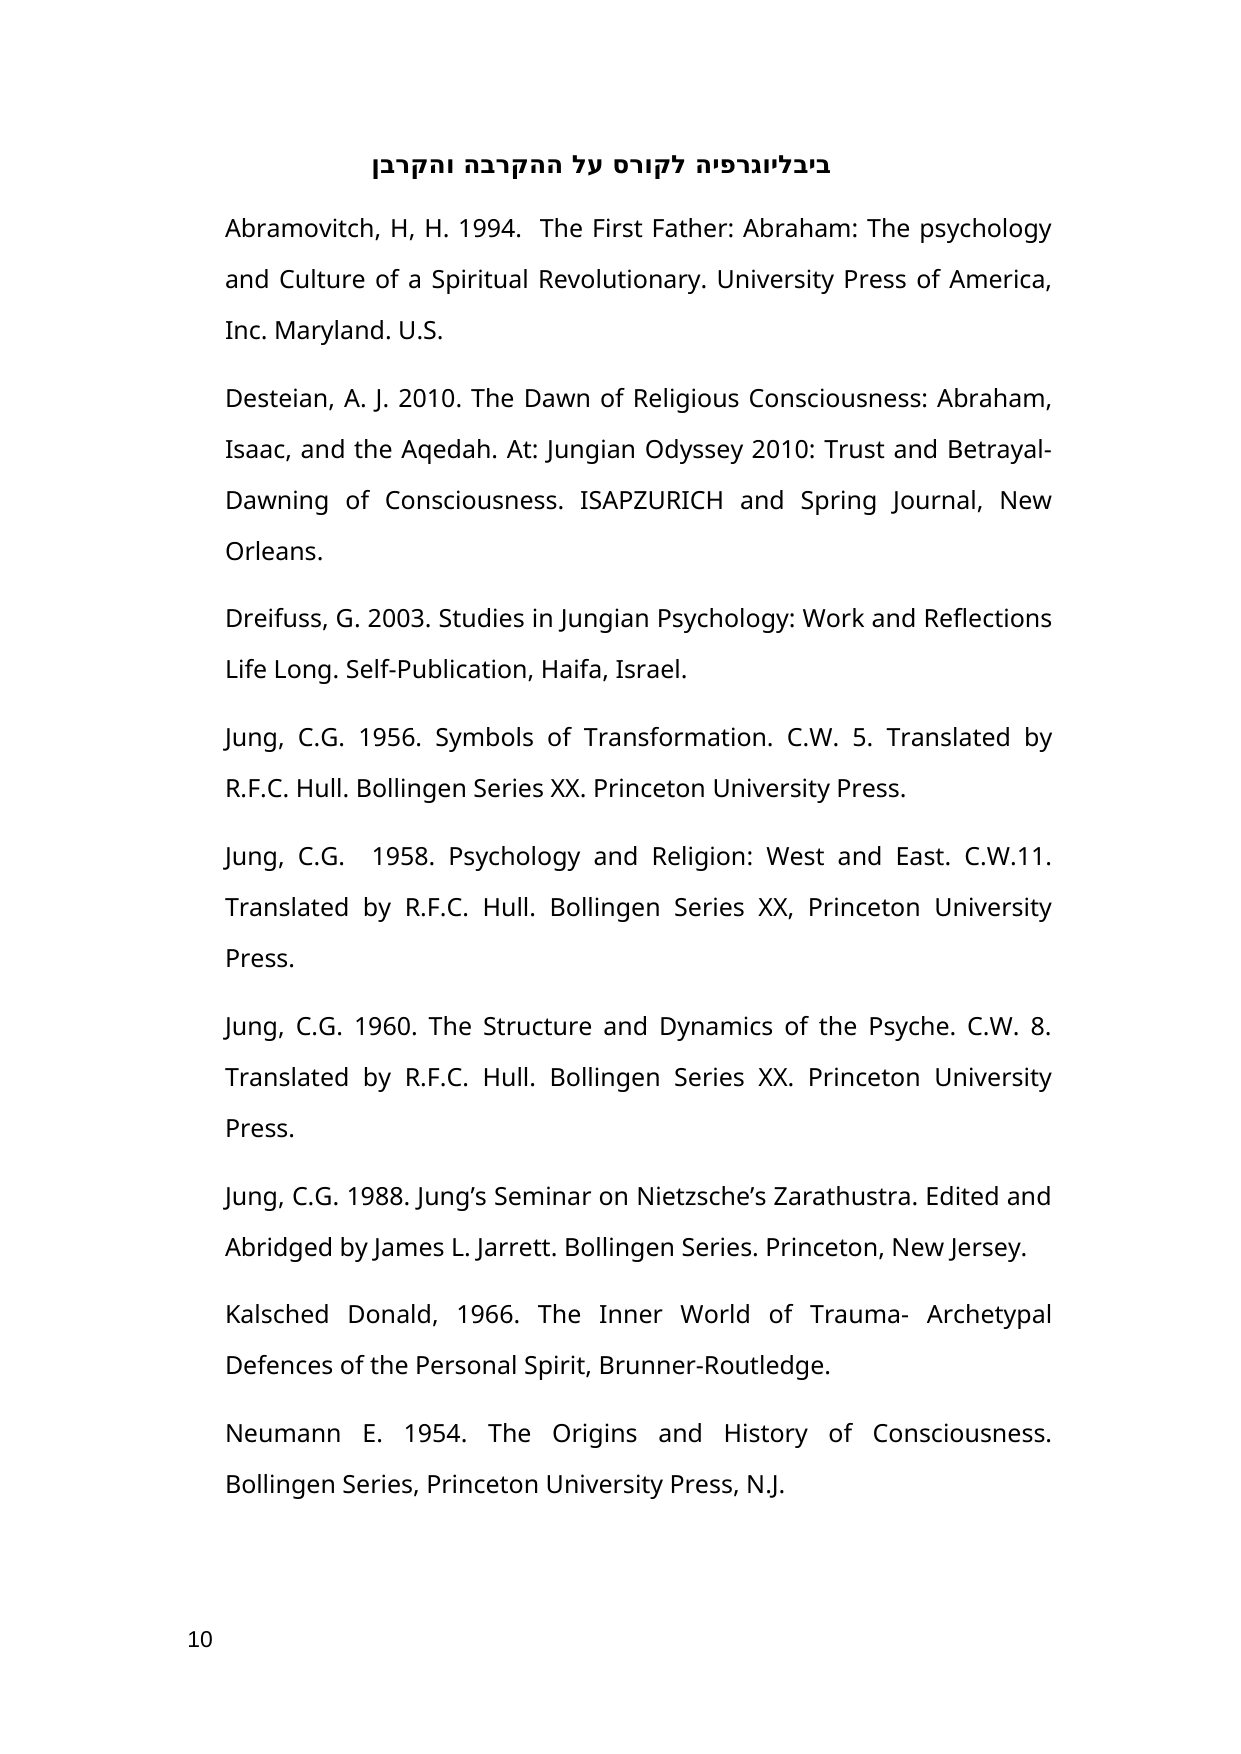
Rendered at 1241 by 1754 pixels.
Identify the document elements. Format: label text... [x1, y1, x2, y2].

text Jung, C.G. 1988. Jung’s Seminar on Nietzsche’s Zarathustra. Edited and Abridged by James L. Jarrett. Bollingen Series. Princeton, New Jersey. [225, 1178, 1053, 1263]
text Jung, C.G. 1958. Psychology and Religion: West and East. C.W.11. Translated by R.F.C. Hull. Bollingen Series XX, Princeton University Press. [225, 838, 1053, 975]
text ביבליוגרפיה לקורס על ההקרבה והקרבן [187, 150, 1016, 179]
text Jung, C.G. 1960. The Structure and Dynamics of the Psyche. C.W. 8. Translated by R.F.C. Hull. Bollingen Series XX. Princeton University Press. [225, 1008, 1053, 1144]
text Kalsched Donald, 1966. The Inner World of Trauma- Archetypal Defences of the Personal Spirit, Brunner-Routledge. [225, 1297, 1053, 1382]
text Dreifuss, G. 2003. Studies in Jungian Psychology: Work and Reflections Life Long. Self-Publication, Haifa, Israel. [225, 601, 1053, 686]
text Neumann E. 1954. The Origins and History of Consciousness. Bollingen Series, Princeton University Press, N.J. [225, 1416, 1053, 1501]
text Desteian, A. J. 2010. The Dawn of Religious Consciousness: Abraham, Isaac, and the Aqedah. At: Jungian Odyssey 2010: Trust and Betrayal- Dawning of Consciousness. ISAPZURICH and Spring Journal, New Orleans. [225, 380, 1053, 567]
text Jung, C.G. 1956. Symbols of Transformation. C.W. 5. Translated by R.F.C. Hull. Bollingen Series XX. Princeton University Press. [225, 720, 1053, 805]
text Abramovitch, H, H. 1994. The First Father: Abraham: The psychology and Culture of a Spiritual Revolutionary. University Press of America, Inc. Maryland. U.S. [225, 210, 1053, 347]
